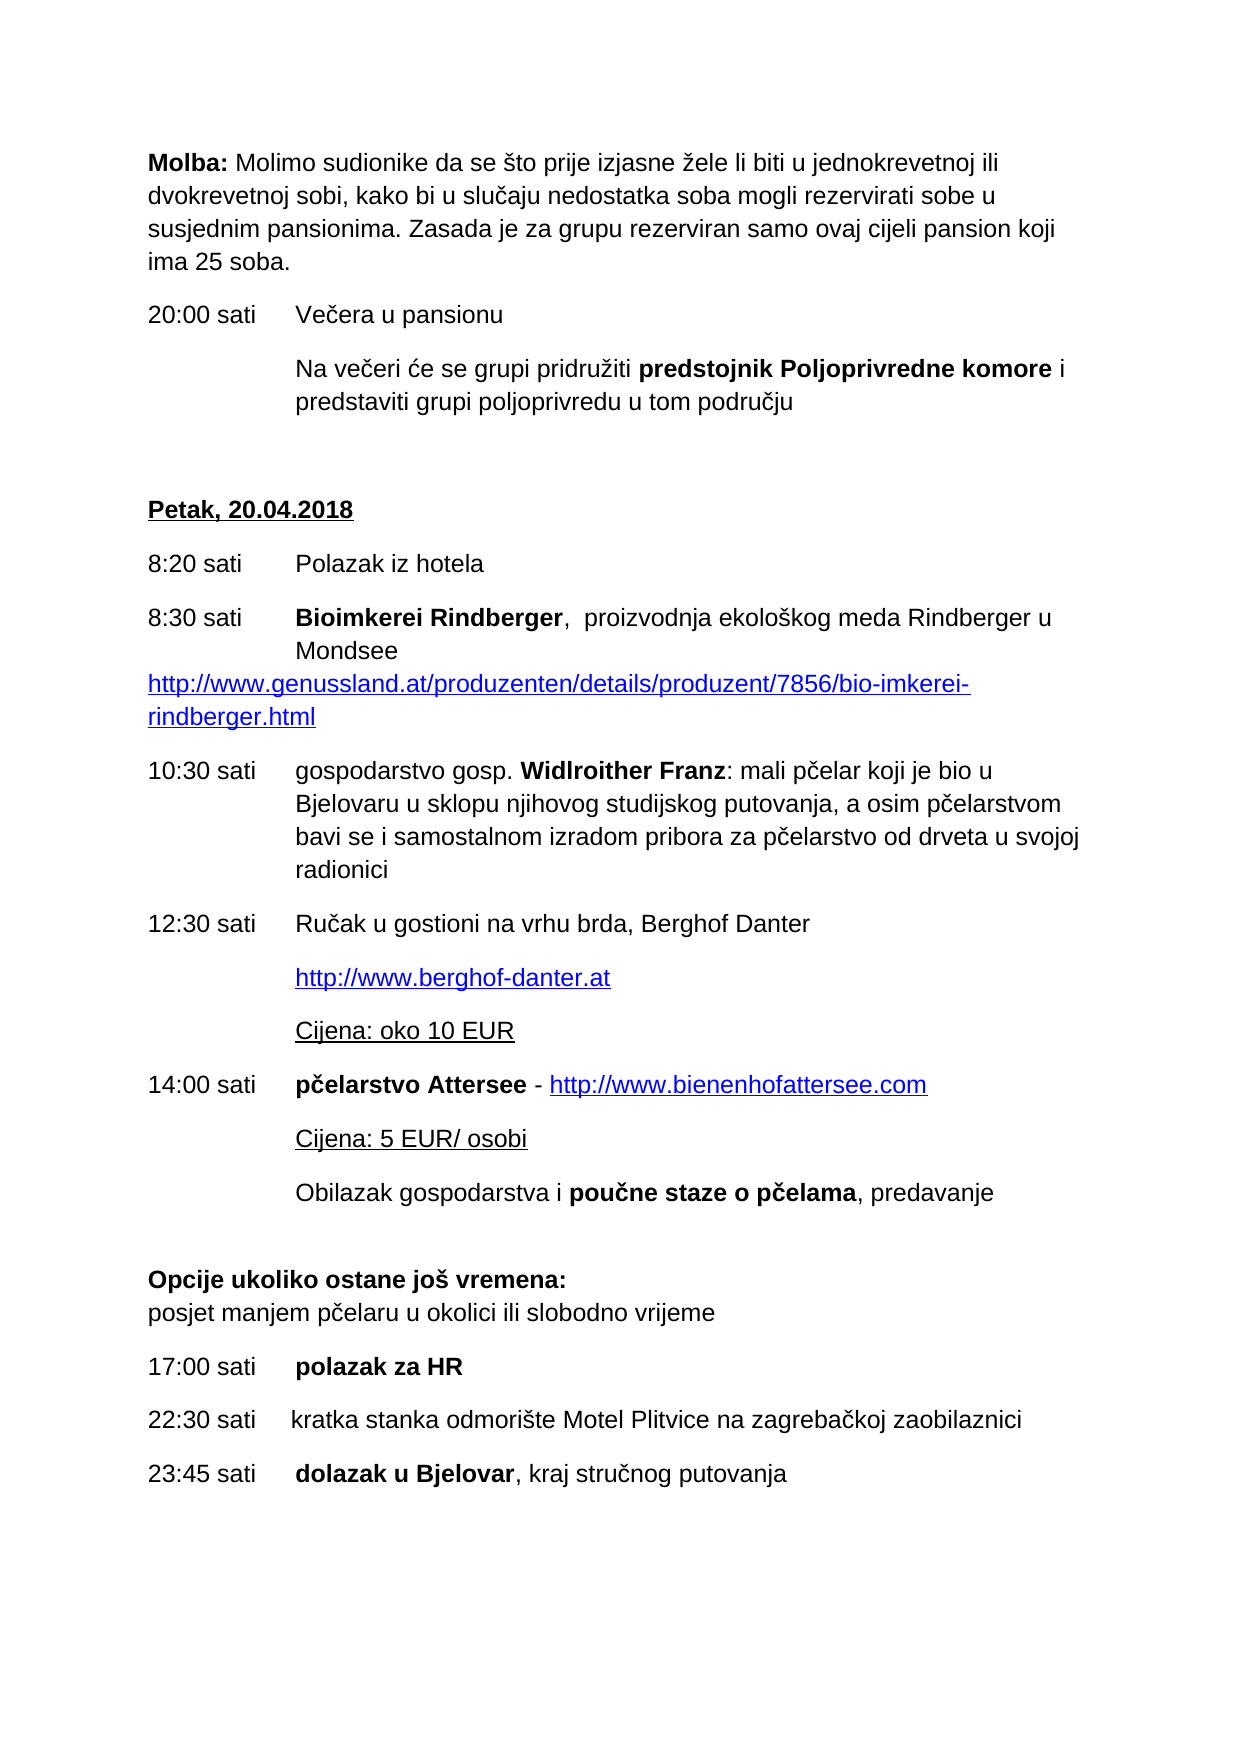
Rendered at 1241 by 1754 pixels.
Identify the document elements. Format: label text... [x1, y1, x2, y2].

text Molba: Molimo sudionike da se što prije izjasne žele li biti u jednokrevetnoj ili dvokrevetnoj sobi, kako bi u slučaju nedostatka soba mogli rezervirati sobe u susjednim pansionima. Zasada je za grupu rezerviran samo ovaj cijeli pansion koji ima 25 soba. [148, 148, 1093, 275]
text Na večeri će se grupi pridružiti predstojnik Poljoprivredne komore i predstaviti grupi poljoprivredu u tom području [148, 354, 1093, 416]
text 8:20 sati Polazak iz hotela [148, 549, 1093, 578]
text Cijena: oko 10 EUR [148, 1016, 1093, 1045]
text Opcije ukoliko ostane još vremena: posjet manjem pčelaru u okolici ili slobodno vrijeme [148, 1265, 1093, 1327]
text 12:30 sati Ručak u gostioni na vrhu brda, Berghof Danter [148, 909, 1093, 937]
text 20:00 sati Večera u pansionu [148, 301, 1093, 329]
text 17:00 sati polazak za HR [148, 1352, 1093, 1380]
text Cijena: 5 EUR/ osobi [148, 1124, 1093, 1153]
text http://www.berghof-danter.at [148, 962, 1093, 991]
text Petak, 20.04.2018 [148, 495, 1093, 524]
text 23:45 sati dolazak u Bjelovar, kraj stručnog putovanja [148, 1459, 1093, 1488]
text 22:30 sati kratka stanka odmorište Motel Plitvice na zagrebačkoj zaobilaznici [148, 1406, 1093, 1434]
text Obilazak gospodarstva i poučne staze o pčelama, predavanje [148, 1178, 1093, 1240]
text 10:30 sati gospodarstvo gosp. Widlroither Franz: mali pčelar koji je bio u Bjelovaru u sklopu njihovog studijskog putovanja, a osim pčelarstvom bavi se i samostalnom izradom pribora za pčelarstvo od drveta u svojoj radionici [148, 756, 1093, 883]
text 8:30 sati Bioimkerei Rindberger, proizvodnja ekološkog meda Rindberger u Mondsee http://www.genussland.at/produzenten/details/produzent/7856/bio-imkerei-rindberger.html [148, 603, 1093, 731]
text 14:00 sati pčelarstvo Attersee - http://www.bienenhofattersee.com [148, 1070, 1093, 1099]
